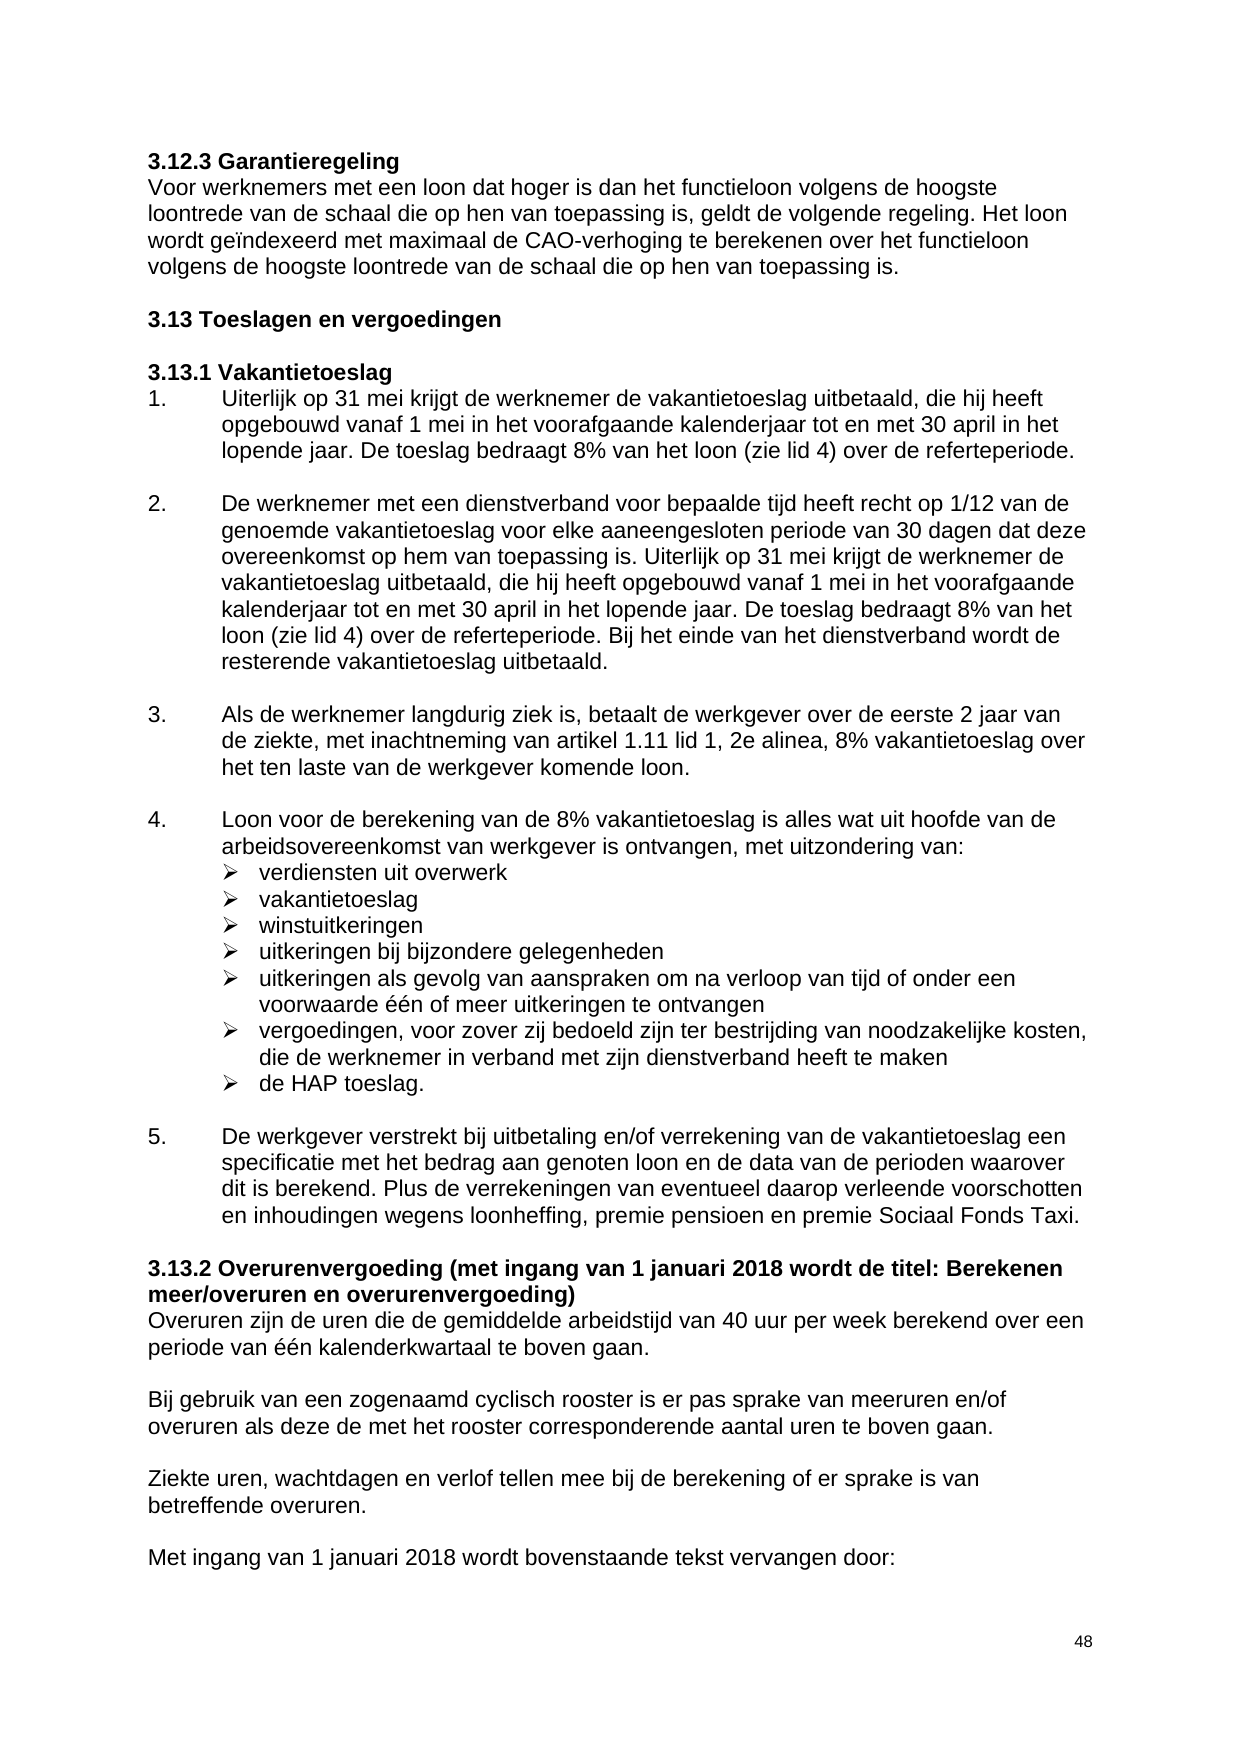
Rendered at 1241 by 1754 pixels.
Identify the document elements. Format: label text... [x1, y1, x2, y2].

list verdiensten uit overwerk [221, 859, 1093, 886]
list uitkeringen bij bijzondere gelegenheden [221, 938, 1093, 964]
list winstuitkeringen [221, 912, 1093, 938]
text 3.13 Toeslagen en vergoedingen [148, 306, 1093, 332]
list vakantietoeslag [221, 886, 1093, 912]
text Overuren zijn de uren die de gemiddelde arbeidstijd van 40 uur per week berekend over een periode van één kalenderkwartaal te boven gaan. [148, 1307, 1093, 1360]
text 3.12.3 Garantieregeling [148, 148, 1093, 174]
text Voor werknemers met een loon dat hoger is dan het functieloon volgens de hoogste loontrede van de schaal die op hen van toepassing is, geldt de volgende regeling. Het loon wordt geïndexeerd met maximaal de CAO-verhoging te berekenen over het functieloon volgens de hoogste loontrede van de schaal die op hen van toepassing is. [148, 174, 1093, 279]
text 5. De werkgever verstrekt bij uitbetaling en/of verrekening van de vakantietoeslag een specificatie met het bedrag aan genoten loon en de data van de perioden waarover dit is berekend. Plus de verrekeningen van eventueel daarop verleende voorschotten en inhoudingen wegens loonheffing, premie pensioen en premie Sociaal Fonds Taxi. [148, 1123, 1093, 1228]
list de HAP toeslag. [221, 1070, 1093, 1096]
text 3.13.1 Vakantietoeslag [148, 358, 1093, 385]
text 4. Loon voor de berekening van de 8% vakantietoeslag is alles wat uit hoofde van de arbeidsovereenkomst van werkgever is ontvangen, met uitzondering van: [148, 806, 1093, 859]
text Met ingang van 1 januari 2018 wordt bovenstaande tekst vervangen door: [148, 1544, 1093, 1571]
list uitkeringen als gevolg van aanspraken om na verloop van tijd of onder een voorwaarde één of meer uitkeringen te ontvangen [221, 964, 1093, 1017]
text 3. Als de werknemer langdurig ziek is, betaalt de werkgever over de eerste 2 jaar van de ziekte, met inachtneming van artikel 1.11 lid 1, 2e alinea, 8% vakantietoeslag over het ten laste van de werkgever komende loon. [148, 701, 1093, 780]
text 1. Uiterlijk op 31 mei krijgt de werknemer de vakantietoeslag uitbetaald, die hij heeft opgebouwd vanaf 1 mei in het voorafgaande kalenderjaar tot en met 30 april in het lopende jaar. De toeslag bedraagt 8% van het loon (zie lid 4) over de referteperiode. [148, 385, 1093, 464]
text 2. De werknemer met een dienstverband voor bepaalde tijd heeft recht op 1/12 van de genoemde vakantietoeslag voor elke aaneengesloten periode van 30 dagen dat deze overeenkomst op hem van toepassing is. Uiterlijk op 31 mei krijgt de werknemer de vakantietoeslag uitbetaald, die hij heeft opgebouwd vanaf 1 mei in het voorafgaande kalenderjaar tot en met 30 april in het lopende jaar. De toeslag bedraagt 8% van het loon (zie lid 4) over de referteperiode. Bij het einde van het dienstverband wordt de resterende vakantietoeslag uitbetaald. [148, 490, 1093, 675]
text Bij gebruik van een zogenaamd cyclisch rooster is er pas sprake van meeruren en/of overuren als deze de met het rooster corresponderende aantal uren te boven gaan. [148, 1386, 1093, 1439]
text Ziekte uren, wachtdagen en verlof tellen mee bij de berekening of er sprake is van betreffende overuren. [148, 1465, 1093, 1518]
list vergoedingen, voor zover zij bedoeld zijn ter bestrijding van noodzakelijke kosten, die de werknemer in verband met zijn dienstverband heeft te maken [221, 1017, 1093, 1070]
text 3.13.2 Overurenvergoeding (met ingang van 1 januari 2018 wordt de titel: Berekenen meer/overuren en overurenvergoeding) [148, 1254, 1093, 1307]
